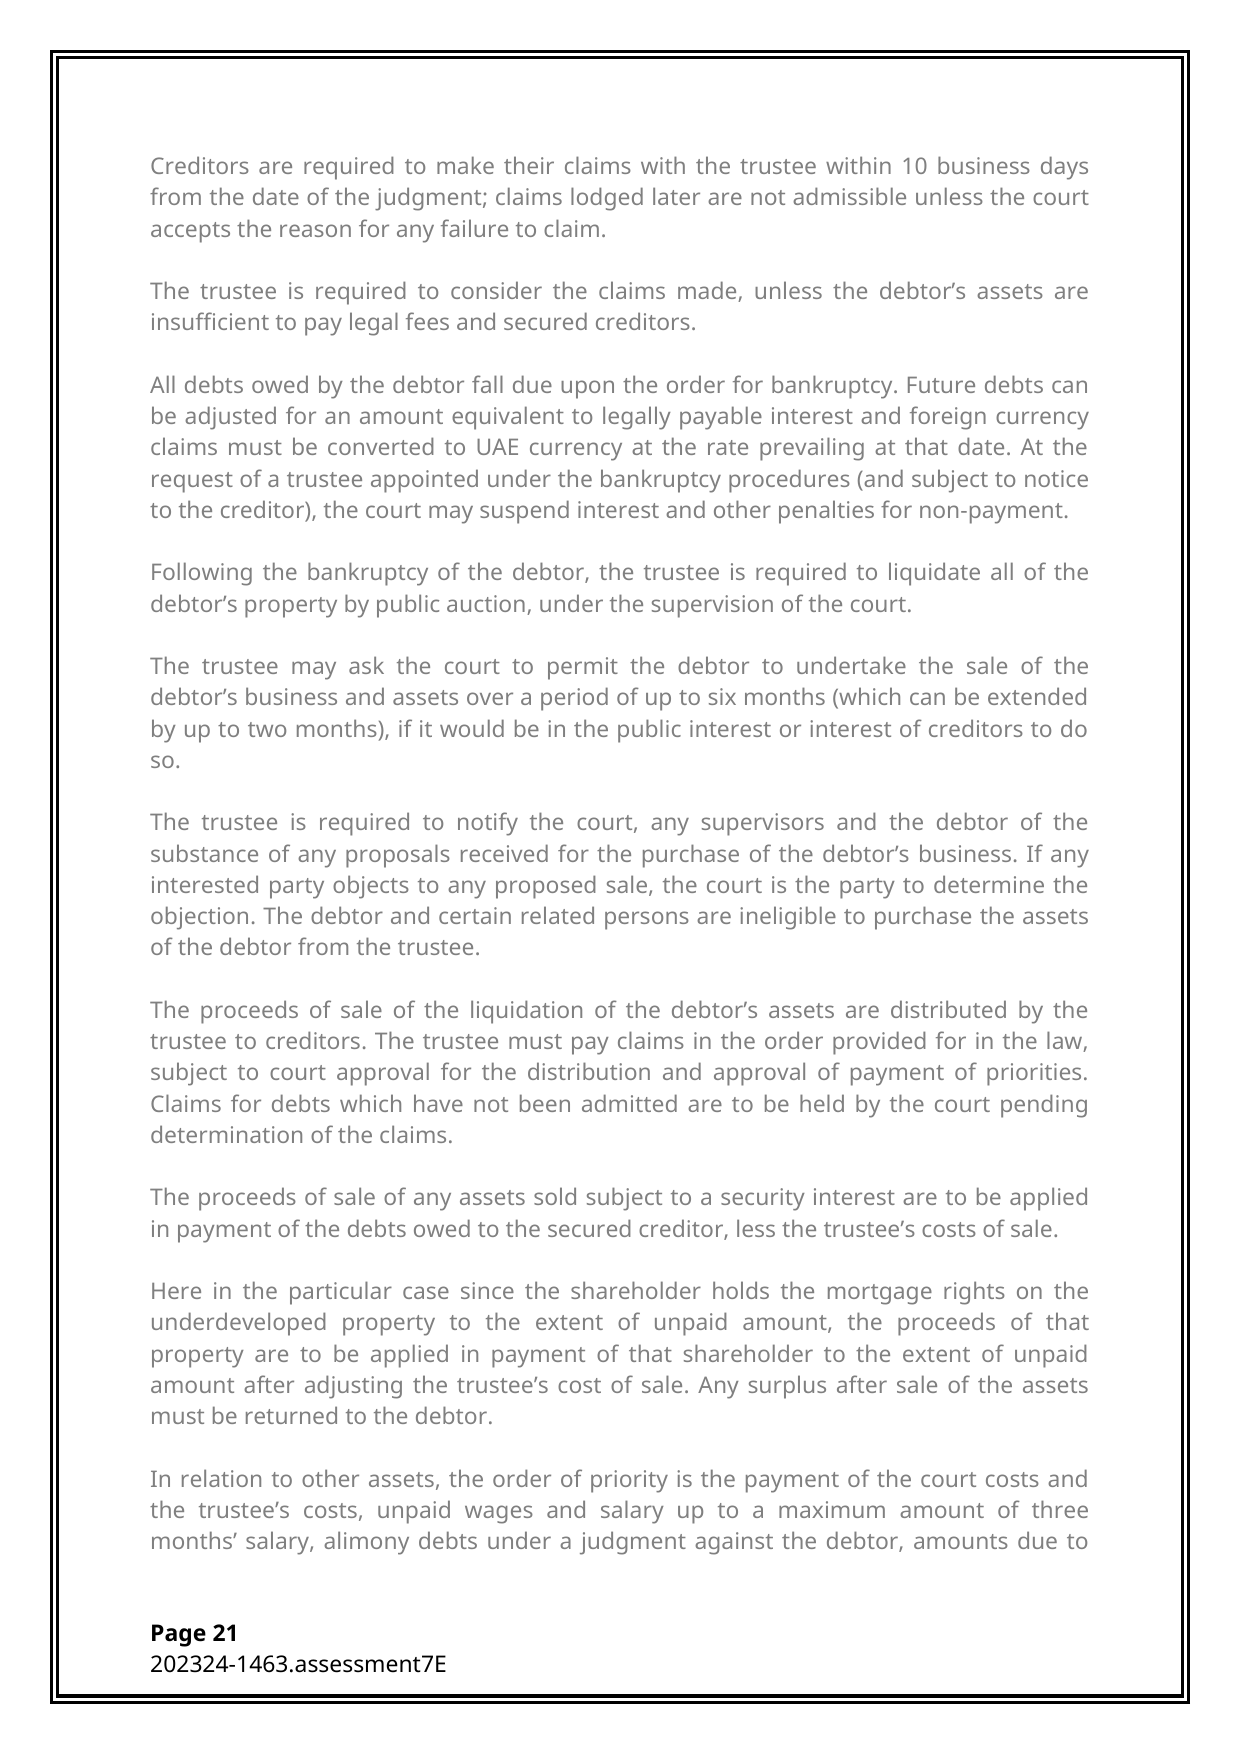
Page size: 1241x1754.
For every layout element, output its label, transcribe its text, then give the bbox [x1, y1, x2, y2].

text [150, 1462, 1090, 1556]
text The trustee is required to consider the claims made, unless the debtor’s assets are insufficient to pay legal fees and secured creditors. [150, 275, 1090, 337]
text The proceeds of sale of any assets sold subject to a security interest are to be applied in payment of the debts owed to the secured creditor, less the trustee’s costs of sale. [150, 1181, 1090, 1244]
text All debts owed by the debtor fall due upon the order for bankruptcy. Future debts can be adjusted for an amount equivalent to legally payable interest and foreign currency claims must be converted to UAE currency at the rate prevailing at that date. At the request of a trustee appointed under the bankruptcy procedures (and subject to notice to the creditor), the court may suspend interest and other penalties for non-payment. [150, 369, 1090, 525]
text Creditors are required to make their claims with the trustee within 10 business days from the date of the judgment; claims lodged later are not admissible unless the court accepts the reason for any failure to claim. [150, 150, 1090, 244]
text The trustee is required to notify the court, any supervisors and the debtor of the substance of any proposals received for the purchase of the debtor’s business. If any interested party objects to any proposed sale, the court is the party to determine the objection. The debtor and certain related persons are ineligible to purchase the assets of the debtor from the trustee. [150, 806, 1090, 962]
text Following the bankruptcy of the debtor, the trustee is required to liquidate all of the debtor’s property by public auction, under the supervision of the court. [150, 556, 1090, 619]
text Here in the particular case since the shareholder holds the mortgage rights on the underdeveloped property to the extent of unpaid amount, the proceeds of that property are to be applied in payment of that shareholder to the extent of unpaid amount after adjusting the trustee’s cost of sale. Any surplus after sale of the assets must be returned to the debtor. [150, 1275, 1090, 1431]
text The proceeds of sale of the liquidation of the debtor’s assets are distributed by the trustee to creditors. The trustee must pay claims in the order provided for in the law, subject to court approval for the distribution and approval of payment of priorities. Claims for debts which have not been admitted are to be held by the court pending determination of the claims. [150, 994, 1090, 1150]
text The trustee may ask the court to permit the debtor to undertake the sale of the debtor’s business and assets over a period of up to six months (which can be extended by up to two months), if it would be in the public interest or interest of creditors to do so. [150, 650, 1090, 775]
